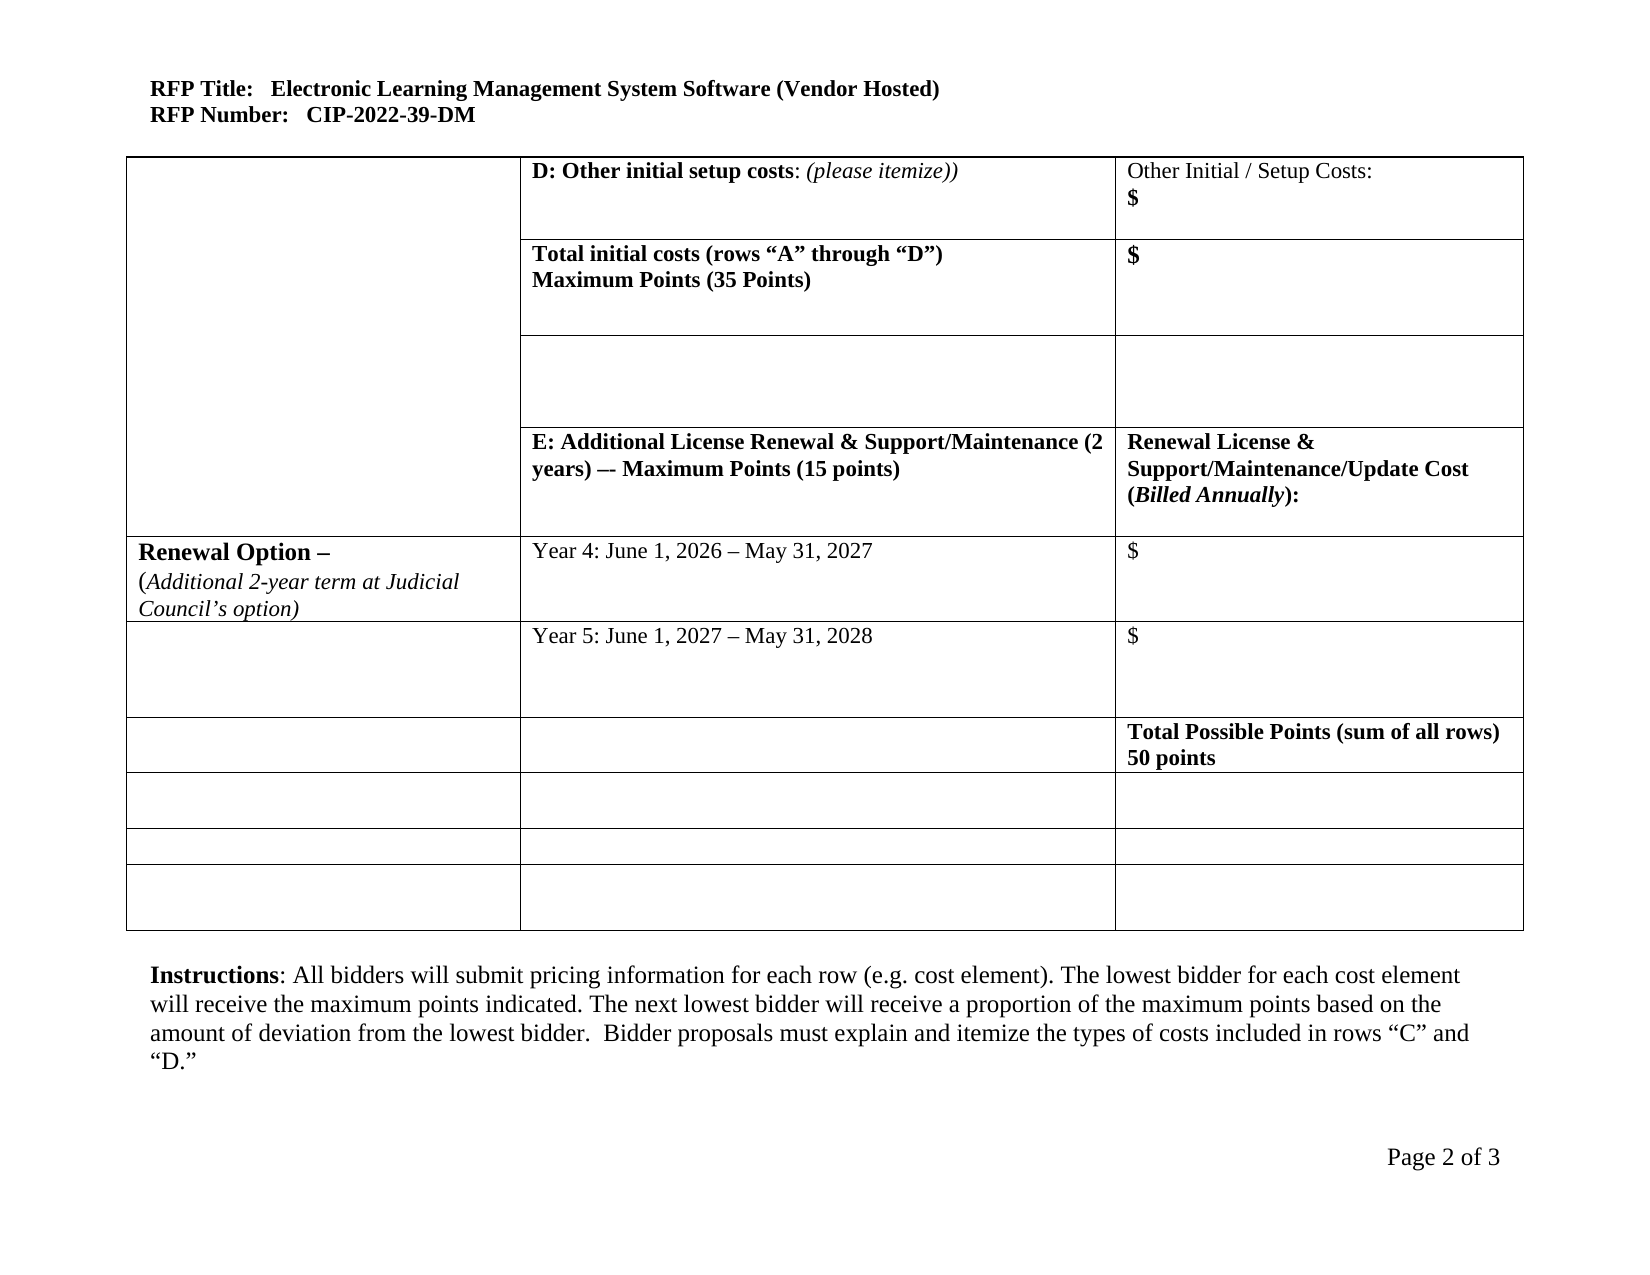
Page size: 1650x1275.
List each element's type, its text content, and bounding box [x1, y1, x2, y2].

table_cell Renewal Option – (Additional 2-year term at Judicial Council’s option) [127, 537, 520, 621]
table_cell [127, 622, 520, 717]
table_cell $ [1116, 537, 1523, 621]
table_cell [127, 718, 520, 772]
table_cell Other Initial / Setup Costs: $ [1116, 158, 1523, 239]
table_cell $ [1116, 622, 1523, 717]
table_cell [521, 773, 1115, 827]
table_cell [127, 773, 520, 827]
table_cell Year 4: June 1, 2026 – May 31, 2027 [521, 537, 1115, 621]
table_cell [1116, 829, 1523, 864]
table_cell Total Possible Points (sum of all rows) 50 points [1116, 718, 1523, 772]
table_cell D: Other initial setup costs: (please itemize)) [521, 158, 1115, 239]
table_cell $ [1116, 240, 1523, 335]
table_cell [1116, 773, 1523, 827]
table_cell [521, 829, 1115, 864]
table_cell [1116, 865, 1523, 930]
table_cell [1116, 336, 1523, 427]
text Instructions: All bidders will submit pricing information for each row (e.g. cost element). The lowest bidder for each cost element will receive the maximum points indicated. The next lowest bidder will receive a proportion of the maximum points based on the amount of deviation from the lowest bidder. Bidder proposals must explain and itemize the types of costs included in rows “C” and “D.” [150, 960, 1500, 1075]
table_cell [521, 865, 1115, 930]
table_cell [521, 336, 1115, 427]
table_cell Year 5: June 1, 2027 – May 31, 2028 [521, 622, 1115, 717]
table_cell [521, 718, 1115, 772]
table_cell [127, 829, 520, 864]
table_cell E: Additional License Renewal & Support/Maintenance (2 years) –- Maximum Points (15 points) [521, 428, 1115, 536]
table_cell [127, 865, 520, 930]
table_cell Total initial costs (rows “A” through “D”) Maximum Points (35 Points) [521, 240, 1115, 335]
table_cell Renewal License & Support/Maintenance/Update Cost (Billed Annually): [1116, 428, 1523, 536]
